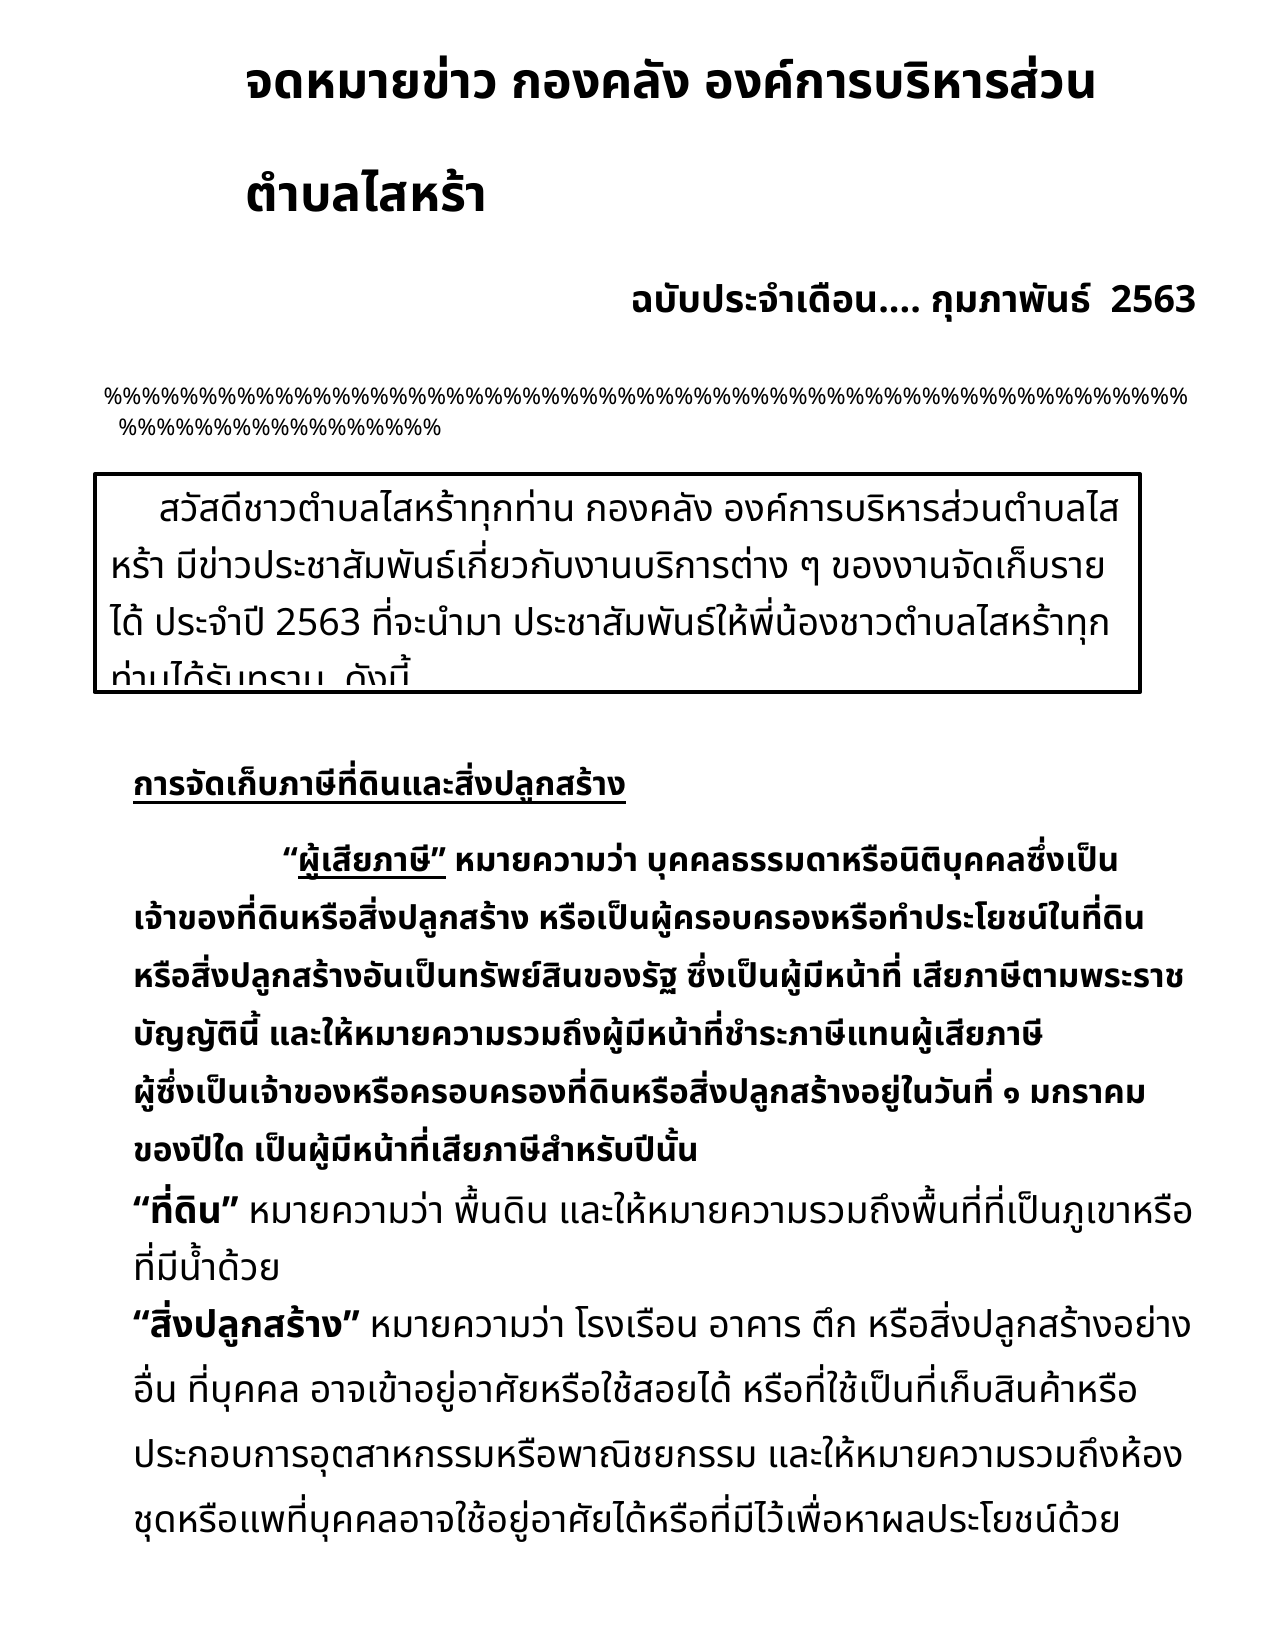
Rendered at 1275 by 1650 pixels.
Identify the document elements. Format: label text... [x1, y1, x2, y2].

text “สิ่งปลูกสร้าง” หมายความว่า โรงเรือน อาคาร ตึก หรือสิ่งปลูกสร้างอย่างอื่น ที่บุคคล อาจเข้าอยู่อาศัยหรือใช้สอยได้ หรือที่ใช้เป็นที่เก็บสินค้าหรือประกอบการอุตสาหกรรมหรือพาณิชยกรรม และให้หมายความรวมถึงห้องชุดหรือแพที่บุคคลอาจใช้อยู่อาศัยได้หรือที่มีไว้เพื่อหาผลประโยชน์ด้วย [133, 1297, 1196, 1549]
text %%%%%%%%%%%%%%%%%%%%%%%%%%%%%%%%%%%%%%%%%%%%%%%%%%%%%%%%%%%%%%%%%%%%%%%%%% [103, 380, 1196, 442]
text ฉบับประจำเดือน.... กุมภาพันธ์ 2563 [245, 272, 1196, 329]
text “ผู้เสียภาษี” หมายความว่า บุคคลธรรมดาหรือนิติบุคคลซึ่งเป็นเจ้าของที่ดินหรือสิ่งปลูกสร้าง หรือเป็นผู้ครอบครองหรือทำประโยชน์ในที่ดินหรือสิ่งปลูกสร้างอันเป็นทรัพย์สินของรัฐ ซึ่งเป็นผู้มีหน้าที่ เสียภาษีตามพระราชบัญญัตินี้ และให้หมายความรวมถึงผู้มีหน้าที่ชำระภาษีแทนผู้เสียภาษี [133, 836, 1196, 1060]
text “ที่ดิน” หมายความว่า พื้นดิน และให้หมายความรวมถึงพื้นที่ที่เป็นภูเขาหรือที่มีน้ำด้วย [133, 1184, 1196, 1297]
text ผู้ซึ่งเป็นเจ้าของหรือครอบครองที่ดินหรือสิ่งปลูกสร้างอยู่ในวันที่ ๑ มกราคม ของปีใด เป็นผู้มีหน้าที่เสียภาษีสำหรับปีนั้น [133, 1068, 1196, 1176]
text การจัดเก็บภาษีที่ดินและสิ่งปลูกสร้าง [133, 760, 1196, 811]
text จดหมายข่าว กองคลัง องค์การบริหารส่วนตำบลไสหร้า [245, 45, 1196, 234]
